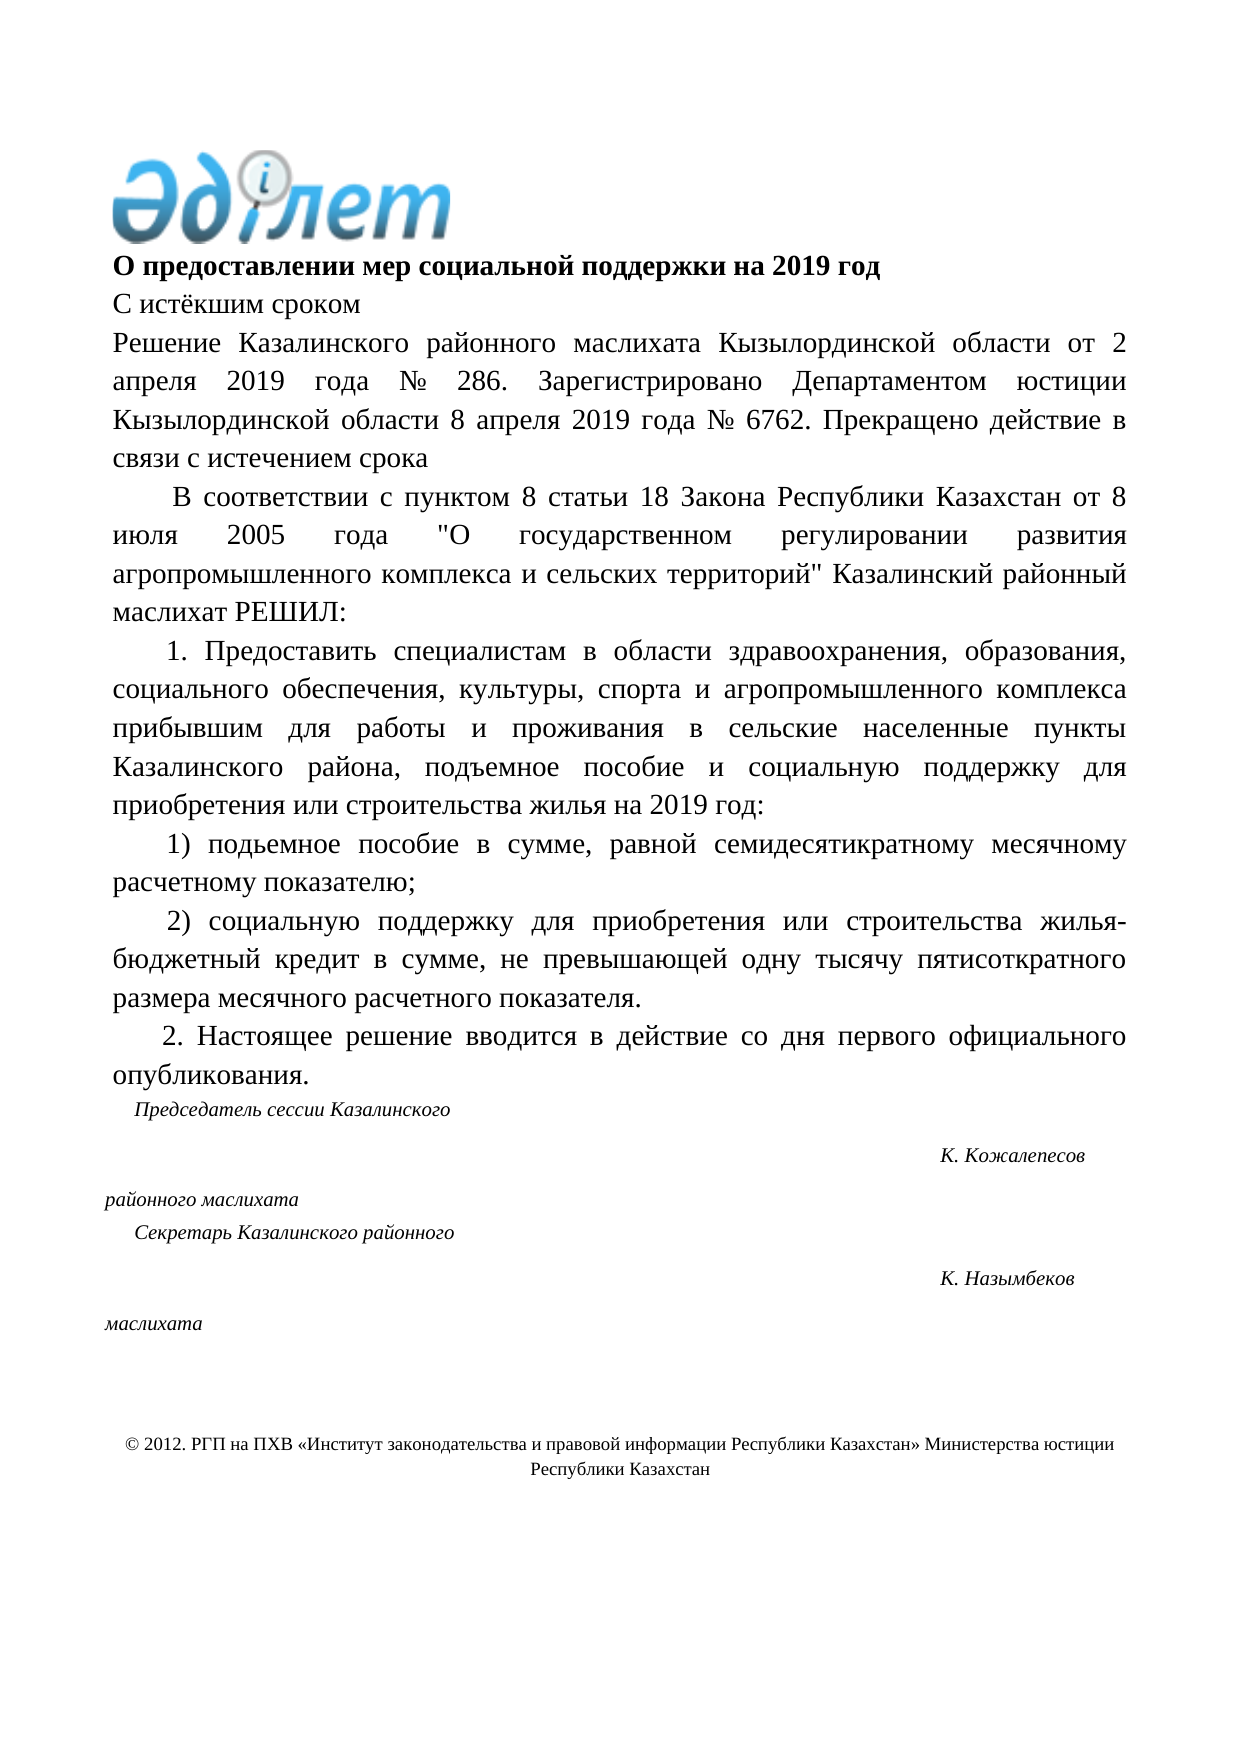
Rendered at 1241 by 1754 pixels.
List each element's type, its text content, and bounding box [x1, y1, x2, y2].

table_header К. Кожалепесов [939, 1096, 1240, 1219]
text О предоставлении мер социальной поддержки на 2019 год [112, 248, 1128, 281]
picture [112, 150, 451, 244]
text 2. Настоящее решение вводится в действие со дня первого официального опубликования. [112, 1018, 1128, 1091]
text В соответствии с пунктом 8 статьи 18 Закона Республики Казахстан от 8 июля 2005 года "О государственном регулировании развития агропромышленного комплекса и сельских территорий" Казалинский районный маслихат РЕШИЛ: [112, 479, 1128, 628]
text Решение Казалинского районного маслихата Кызылординской области от 2 апреля 2019 года № 286. Зарегистрировано Департаментом юстиции Кызылординской области 8 апреля 2019 года № 6762. Прекращено действие в связи с истечением срока [112, 325, 1128, 474]
table_cell Секретарь Казалинского районного маслихата [101, 1219, 939, 1342]
text 1. Предоставить специалистам в области здравоохранения, образования, социального обеспечения, культуры, спорта и агропромышленного комплекса прибывшим для работы и проживания в сельские населенные пункты Казалинского района, подъемное пособие и социальную поддержку для приобретения или строительства жилья на 2019 год: [112, 633, 1128, 821]
text 1) подьемное пособие в сумме, равной семидесятикратному месячному расчетному показателю; [112, 826, 1128, 898]
text С истёкшим сроком [112, 286, 1128, 320]
table_cell К. Назымбеков [939, 1219, 1240, 1342]
text © 2012. РГП на ПХВ «Институт законодательства и правовой информации Республики Казахстан» Министерства юстиции Республики Казахстан [112, 1433, 1128, 1479]
table_header Председатель сессии Казалинского районного маслихата [101, 1096, 939, 1219]
text 2) социальную поддержку для приобретения или строительства жилья-бюджетный кредит в сумме, не превышающей одну тысячу пятисоткратного размера месячного расчетного показателя. [112, 903, 1128, 1013]
